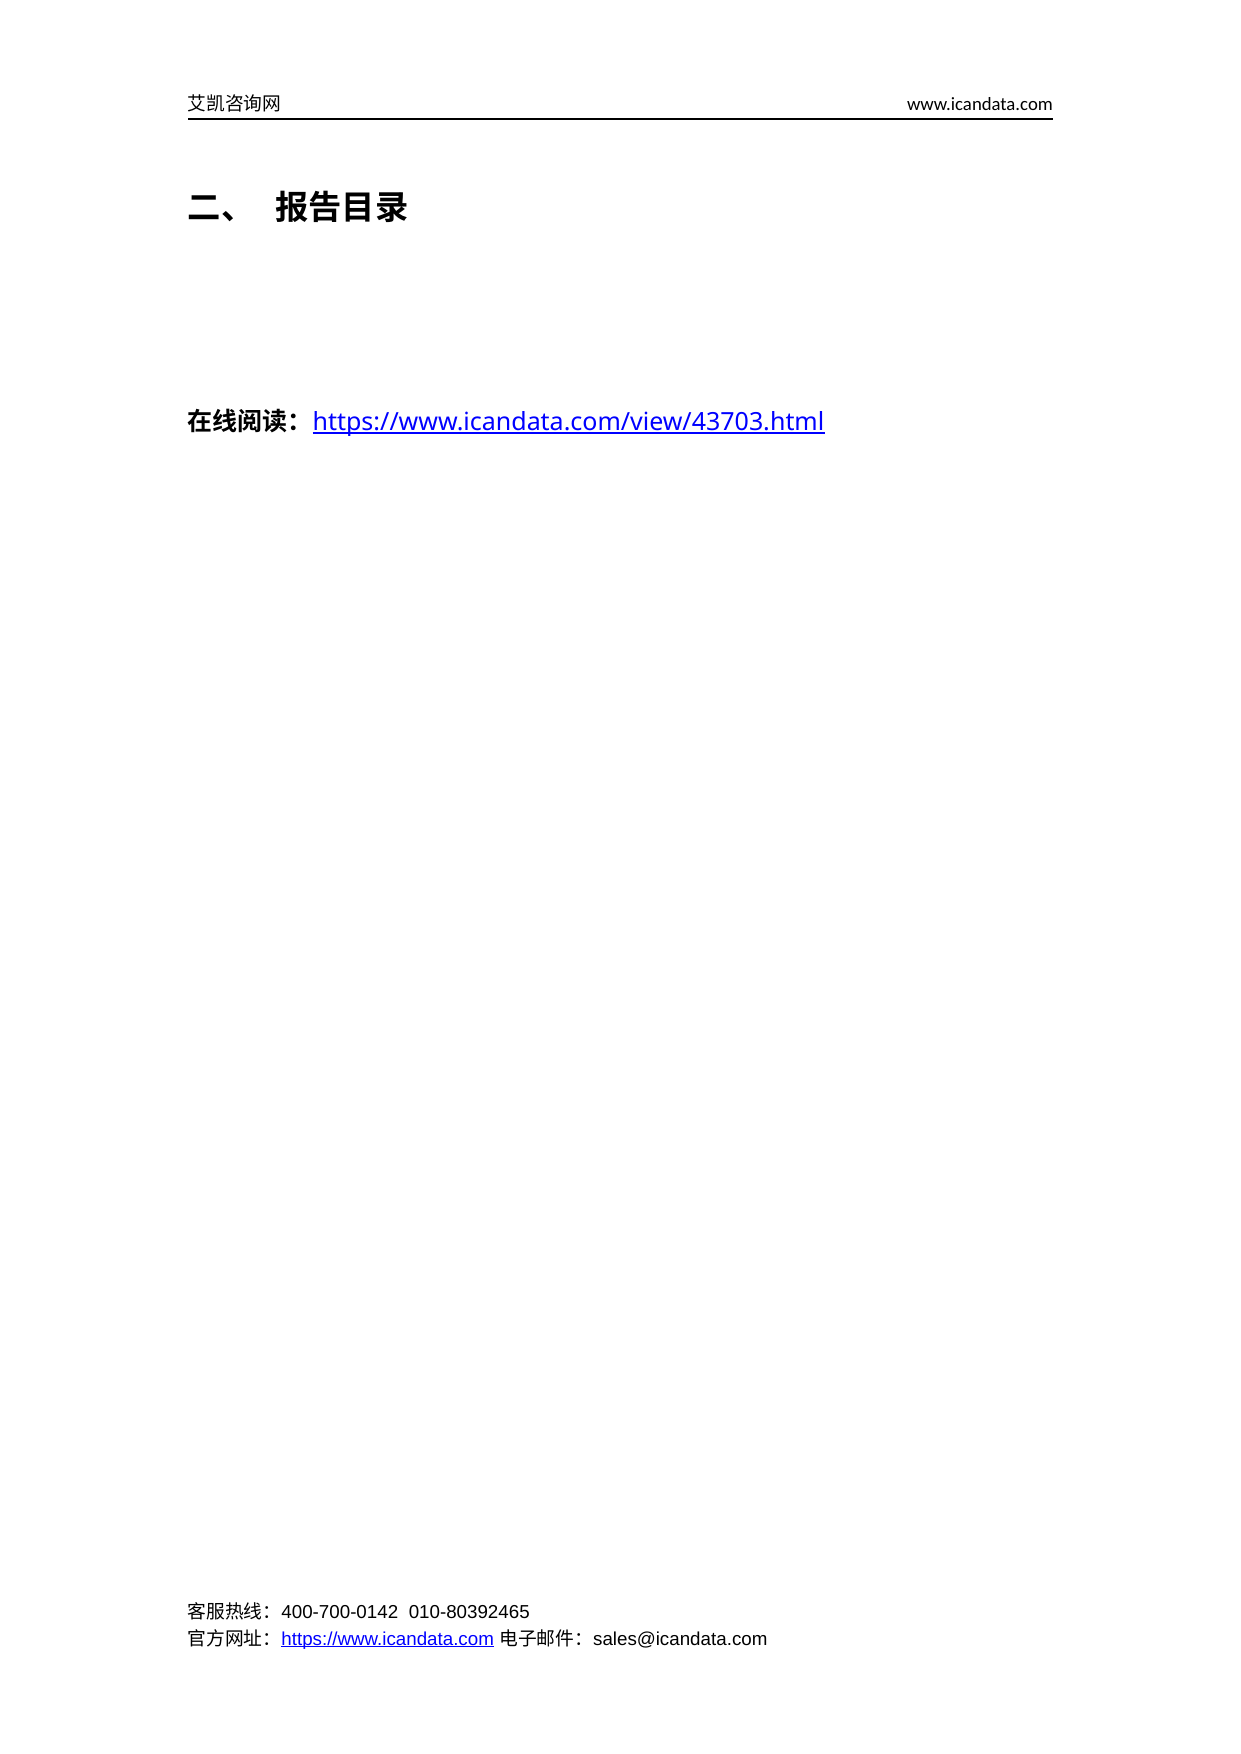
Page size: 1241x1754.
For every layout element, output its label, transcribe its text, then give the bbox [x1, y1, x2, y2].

text 在线阅读：https://www.icandata.com/view/43703.html [187, 387, 1053, 452]
subtitle 报告目录 [187, 172, 1053, 237]
